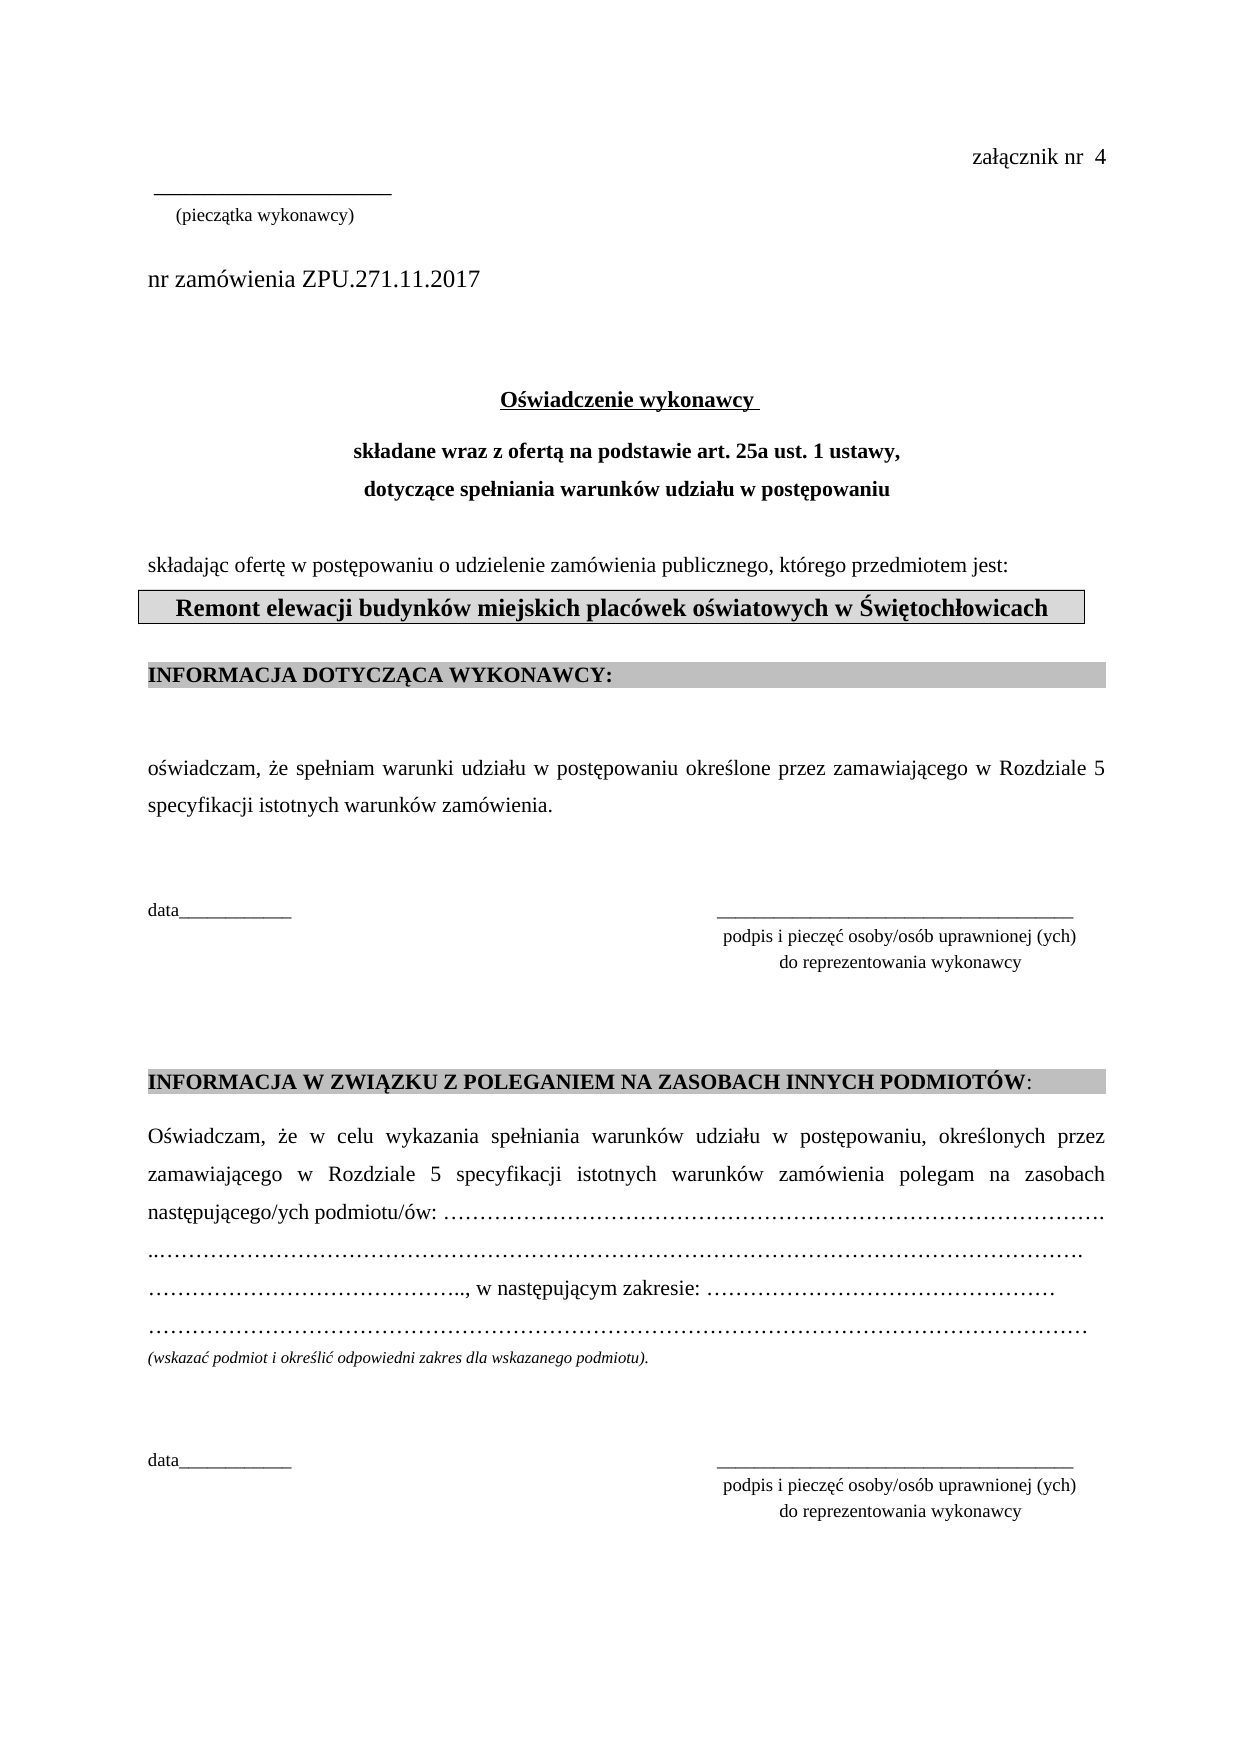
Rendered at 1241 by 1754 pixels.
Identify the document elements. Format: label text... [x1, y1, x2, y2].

text data____________ ______________________________________ [148, 899, 1106, 921]
text załącznik nr 4 [148, 115, 1106, 169]
text INFORMACJA DOTYCZĄCA WYKONAWCY: [148, 662, 1106, 688]
text do reprezentowania wykonawcy [148, 951, 1106, 972]
text nr zamówienia ZPU.271.11.2017 [148, 264, 1106, 293]
text ___________________ [148, 169, 1106, 198]
text podpis i pieczęć osoby/osób uprawnionej (ych) [148, 1474, 1106, 1496]
text składane wraz z ofertą na podstawie art. 25a ust. 1 ustawy, [148, 438, 1106, 463]
text dotyczące spełniania warunków udziału w postępowaniu [148, 476, 1106, 501]
text do reprezentowania wykonawcy [148, 1500, 1106, 1522]
text ………………………………………………………………………………………………………………… (wskazać podmiot i określić odpowiedni zakres dla wskazanego podmiotu). [148, 1313, 1106, 1367]
text ..……………………………………………………………………………………………………………….…………………………………….., w następującym zakresie: ………………………………………… [148, 1237, 1106, 1300]
text składając ofertę w postępowaniu o udzielenie zamówienia publicznego, którego przedmiotem jest: [148, 552, 1106, 577]
text INFORMACJA W ZWIĄZKU Z POLEGANIEM NA ZASOBACH INNYCH PODMIOTÓW: [148, 1069, 1106, 1094]
text Oświadczam, że w celu wykazania spełniania warunków udziału w postępowaniu, określonych przez zamawiającego w Rozdziale 5 specyfikacji istotnych warunków zamówienia polegam na zasobach następującego/ych podmiotu/ów: ………………………………………………………………………………. [148, 1123, 1106, 1224]
text Oświadczenie wykonawcy [148, 386, 1106, 413]
text Remont elewacji budynków miejskich placówek oświatowych w Świętochłowicach [139, 591, 1084, 623]
text (pieczątka wykonawcy) [148, 204, 1106, 225]
text oświadczam, że spełniam warunki udziału w postępowaniu określone przez zamawiającego w Rozdziale 5 specyfikacji istotnych warunków zamówienia. [148, 755, 1106, 818]
text data____________ ______________________________________ [148, 1448, 1106, 1470]
text podpis i pieczęć osoby/osób uprawnionej (ych) [148, 925, 1106, 947]
